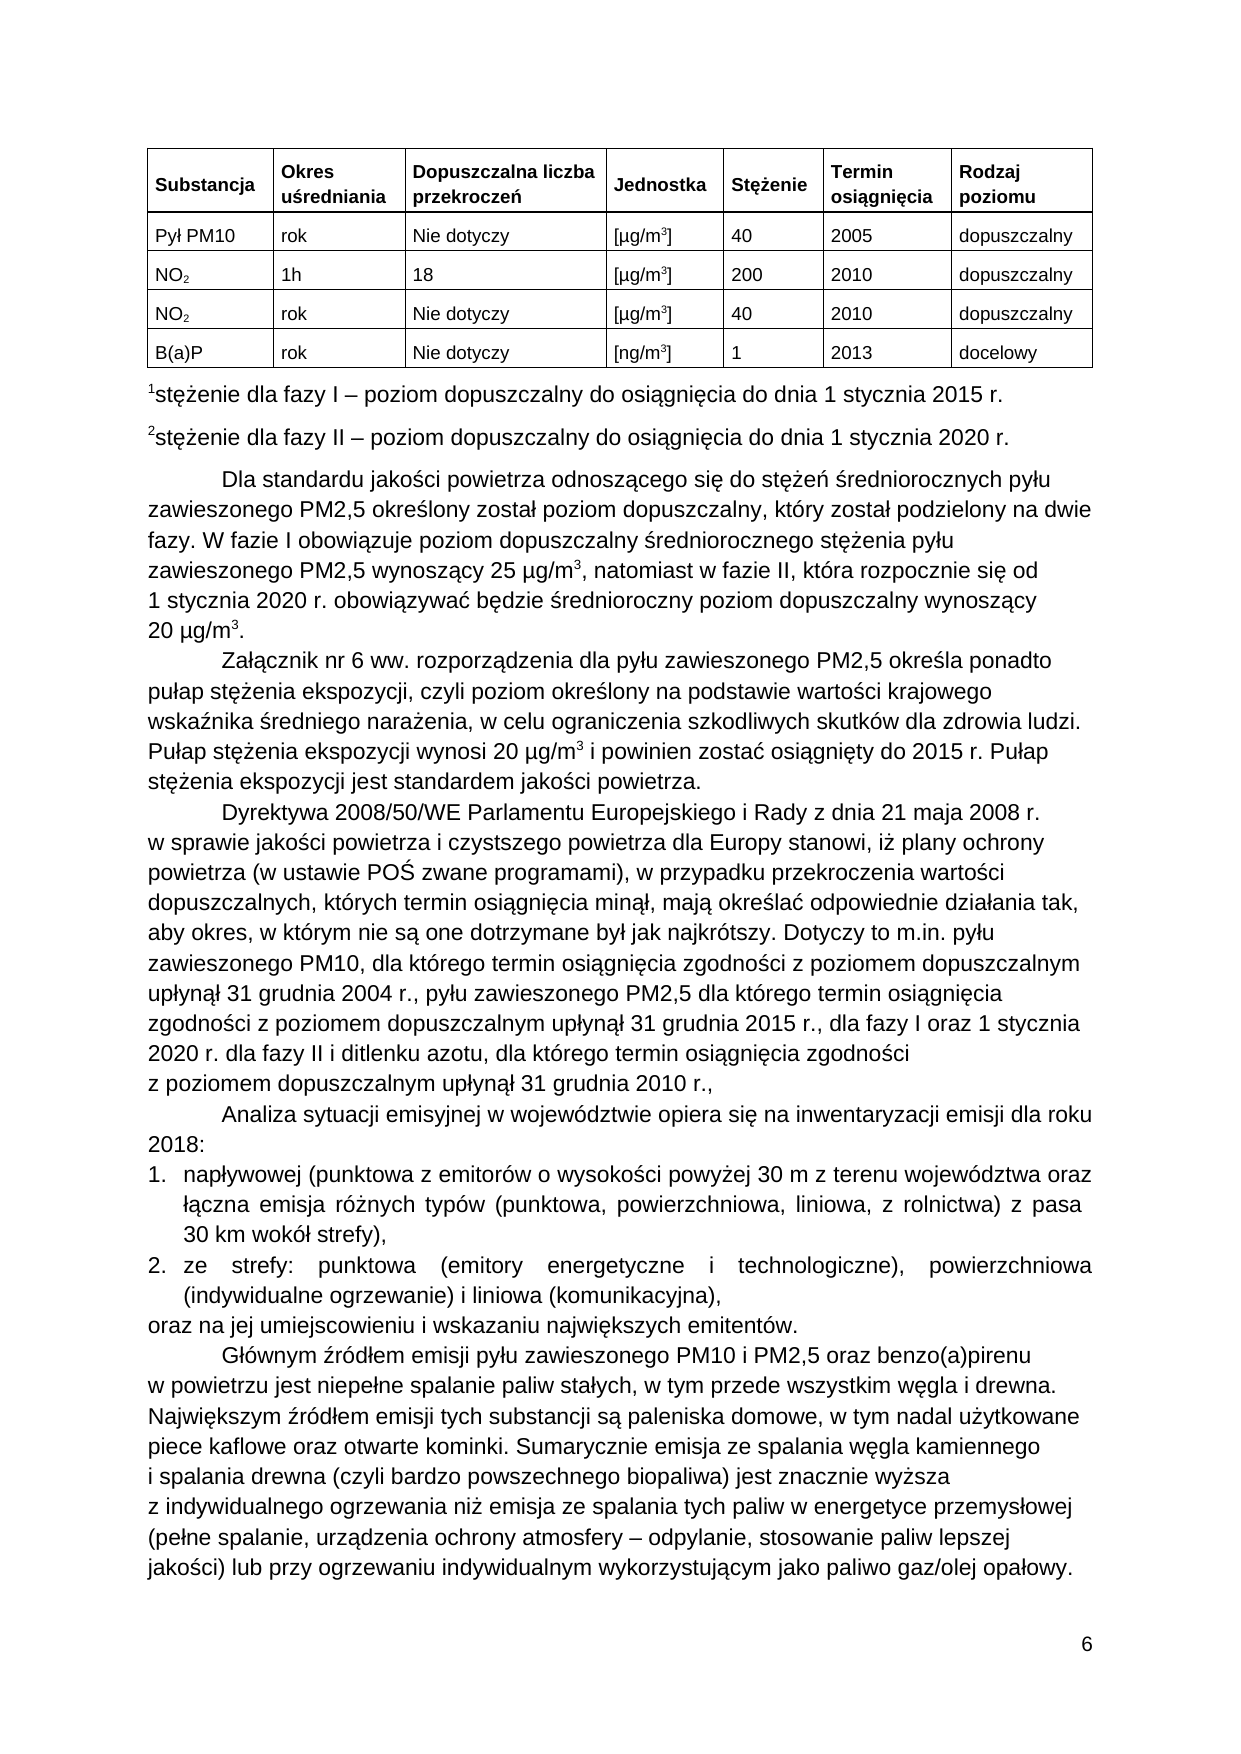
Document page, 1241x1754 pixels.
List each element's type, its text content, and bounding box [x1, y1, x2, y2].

table_header Substancja [148, 149, 273, 211]
table_cell dopuszczalny [952, 290, 1092, 328]
table_cell rok [274, 290, 405, 328]
table_cell NO2 [148, 290, 273, 328]
table_cell [µg/m3] [607, 213, 723, 250]
text oraz na jej umiejscowieniu i wskazaniu największych emitentów. [148, 1312, 1093, 1338]
table_cell B(a)P [148, 329, 273, 367]
table_header Okres uśredniania [274, 149, 405, 211]
table_cell Nie dotyczy [406, 290, 606, 328]
text 2stężenie dla fazy II – poziom dopuszczalny do osiągnięcia do dnia 1 stycznia 2020 r. [148, 423, 1093, 450]
table_cell Nie dotyczy [406, 329, 606, 367]
table_cell 2005 [824, 213, 951, 250]
table_cell 2010 [824, 251, 951, 289]
text Dyrektywa 2008/50/WE Parlamentu Europejskiego i Rady z dnia 21 maja 2008 r. w sprawie jakości powietrza i czystszego powietrza dla Europy stanowi, iż plany ochrony powietrza (w ustawie POŚ zwane programami), w przypadku przekroczenia wartości dopuszczalnych, których termin osiągnięcia minął, mają określać odpowiednie działania tak, aby okres, w którym nie są one dotrzymane był jak najkrótszy. Dotyczy to m.in. pyłu zawieszonego PM10, dla którego termin osiągnięcia zgodności z poziomem dopuszczalnym upłynął 31 grudnia 2004 r., pyłu zawieszonego PM2,5 dla którego termin osiągnięcia zgodności z poziomem dopuszczalnym upłynął 31 grudnia 2015 r., dla fazy I oraz 1 stycznia 2020 r. dla fazy II i ditlenku azotu, dla którego termin osiągnięcia zgodności z poziomem dopuszczalnym upłynął 31 grudnia 2010 r., [148, 798, 1093, 1097]
table_header Jednostka [607, 149, 723, 211]
table_header Rodzaj poziomu [952, 149, 1092, 211]
text Analiza sytuacji emisyjnej w województwie opiera się na inwentaryzacji emisji dla roku 2018: [148, 1101, 1093, 1157]
table_header Stężenie [724, 149, 823, 211]
table_cell 40 [724, 290, 823, 328]
text Głównym źródłem emisji pyłu zawieszonego PM10 i PM2,5 oraz benzo(a)pirenu w powietrzu jest niepełne spalanie paliw stałych, w tym przede wszystkim węgla i drewna. Największym źródłem emisji tych substancji są paleniska domowe, w tym nadal użytkowane piece kaflowe oraz otwarte kominki. Sumarycznie emisja ze spalania węgla kamiennego i spalania drewna (czyli bardzo powszechnego biopaliwa) jest znacznie wyższa z indywidualnego ogrzewania niż emisja ze spalania tych paliw w energetyce przemysłowej (pełne spalanie, urządzenia ochrony atmosfery – odpylanie, stosowanie paliw lepszej jakości) lub przy ogrzewaniu indywidualnym wykorzystującym jako paliwo gaz/olej opałowy. [148, 1342, 1093, 1580]
text 1stężenie dla fazy I – poziom dopuszczalny do osiągnięcia do dnia 1 stycznia 2015 r. [148, 381, 1093, 407]
table_cell 200 [724, 251, 823, 289]
table_cell rok [274, 329, 405, 367]
table_cell 40 [724, 213, 823, 250]
text Załącznik nr 6 ww. rozporządzenia dla pyłu zawieszonego PM2,5 określa ponadto pułap stężenia ekspozycji, czyli poziom określony na podstawie wartości krajowego wskaźnika średniego narażenia, w celu ograniczenia szkodliwych skutków dla zdrowia ludzi. Pułap stężenia ekspozycji wynosi 20 µg/m3 i powinien zostać osiągnięty do 2015 r. Pułap stężenia ekspozycji jest standardem jakości powietrza. [148, 647, 1093, 794]
table_cell [ng/m3] [607, 329, 723, 367]
table_header Dopuszczalna liczba przekroczeń [406, 149, 606, 211]
table_cell 2010 [824, 290, 951, 328]
table_cell 1 [724, 329, 823, 367]
table_cell 2013 [824, 329, 951, 367]
table_cell docelowy [952, 329, 1092, 367]
table_cell [µg/m3] [607, 290, 723, 328]
table_cell rok [274, 213, 405, 250]
table_cell 18 [406, 251, 606, 289]
table_cell Pył PM10 [148, 213, 273, 250]
text Dla standardu jakości powietrza odnoszącego się do stężeń średniorocznych pyłu zawieszonego PM2,5 określony został poziom dopuszczalny, który został podzielony na dwie fazy. W fazie I obowiązuje poziom dopuszczalny średniorocznego stężenia pyłu zawieszonego PM2,5 wynoszący 25 µg/m3, natomiast w fazie II, która rozpocznie się od 1 stycznia 2020 r. obowiązywać będzie średnioroczny poziom dopuszczalny wynoszący 20 µg/m3. [148, 466, 1093, 643]
list ze strefy: punktowa (emitory energetyczne i technologiczne), powierzchniowa (indywidualne ogrzewanie) i liniowa (komunikacyjna), [148, 1252, 1093, 1308]
table_cell Nie dotyczy [406, 213, 606, 250]
table_cell dopuszczalny [952, 213, 1092, 250]
table_header Termin osiągnięcia [824, 149, 951, 211]
list napływowej (punktowa z emitorów o wysokości powyżej 30 m z terenu województwa oraz łączna emisja różnych typów (punktowa, powierzchniowa, liniowa, z rolnictwa) z pasa 30 km wokół strefy), [148, 1161, 1093, 1248]
table_cell dopuszczalny [952, 251, 1092, 289]
table_cell 1h [274, 251, 405, 289]
table_cell NO2 [148, 251, 273, 289]
table_cell [µg/m3] [607, 251, 723, 289]
